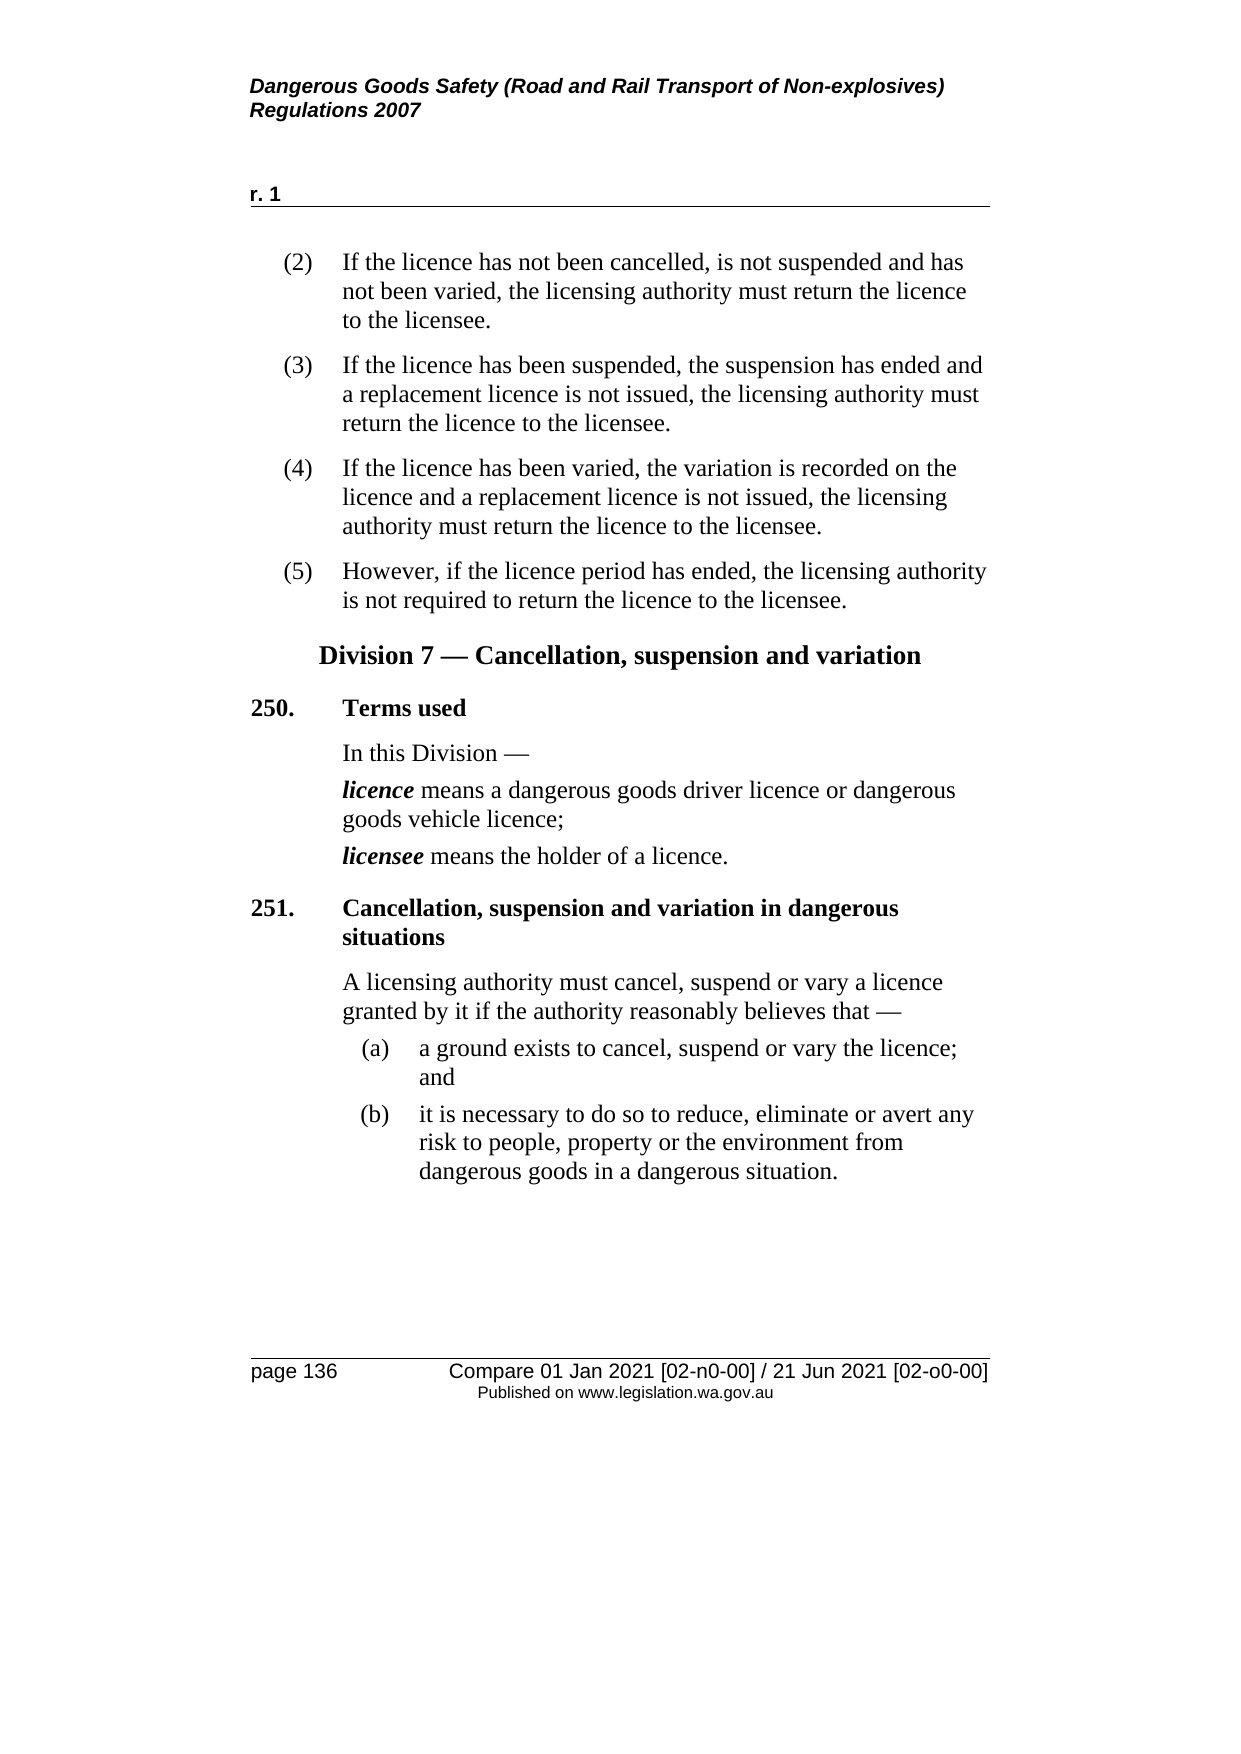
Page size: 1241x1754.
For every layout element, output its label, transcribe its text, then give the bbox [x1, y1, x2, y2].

text licensee means the holder of a licence. [251, 841, 990, 870]
text (b) it is necessary to do so to reduce, eliminate or avert any risk to people, property or the environment from dangerous goods in a dangerous situation. [251, 1099, 990, 1185]
subtitle Division 7 — Cancellation, suspension and variation [251, 639, 990, 670]
text (a) a ground exists to cancel, suspend or vary the licence; and [251, 1033, 990, 1090]
subtitle 251. Cancellation, suspension and variation in dangerous situations [251, 893, 990, 950]
text A licensing authority must cancel, suspend or vary a licence granted by it if the authority reasonably believes that — [251, 967, 990, 1024]
text licence means a dangerous goods driver licence or dangerous goods vehicle licence; [251, 775, 990, 833]
text In this Division — [251, 738, 990, 767]
text (3) If the licence has been suspended, the suspension has ended and a replacement licence is not issued, the licensing authority must return the licence to the licensee. [251, 350, 990, 437]
text (2) If the licence has not been cancelled, is not suspended and has not been varied, the licensing authority must return the licence to the licensee. [251, 247, 990, 334]
subtitle 250. Terms used [251, 693, 990, 722]
text (4) If the licence has been varied, the variation is recorded on the licence and a replacement licence is not issued, the licensing authority must return the licence to the licensee. [251, 453, 990, 539]
text (5) However, if the licence period has ended, the licensing authority is not required to return the licence to the licensee. [251, 556, 990, 614]
